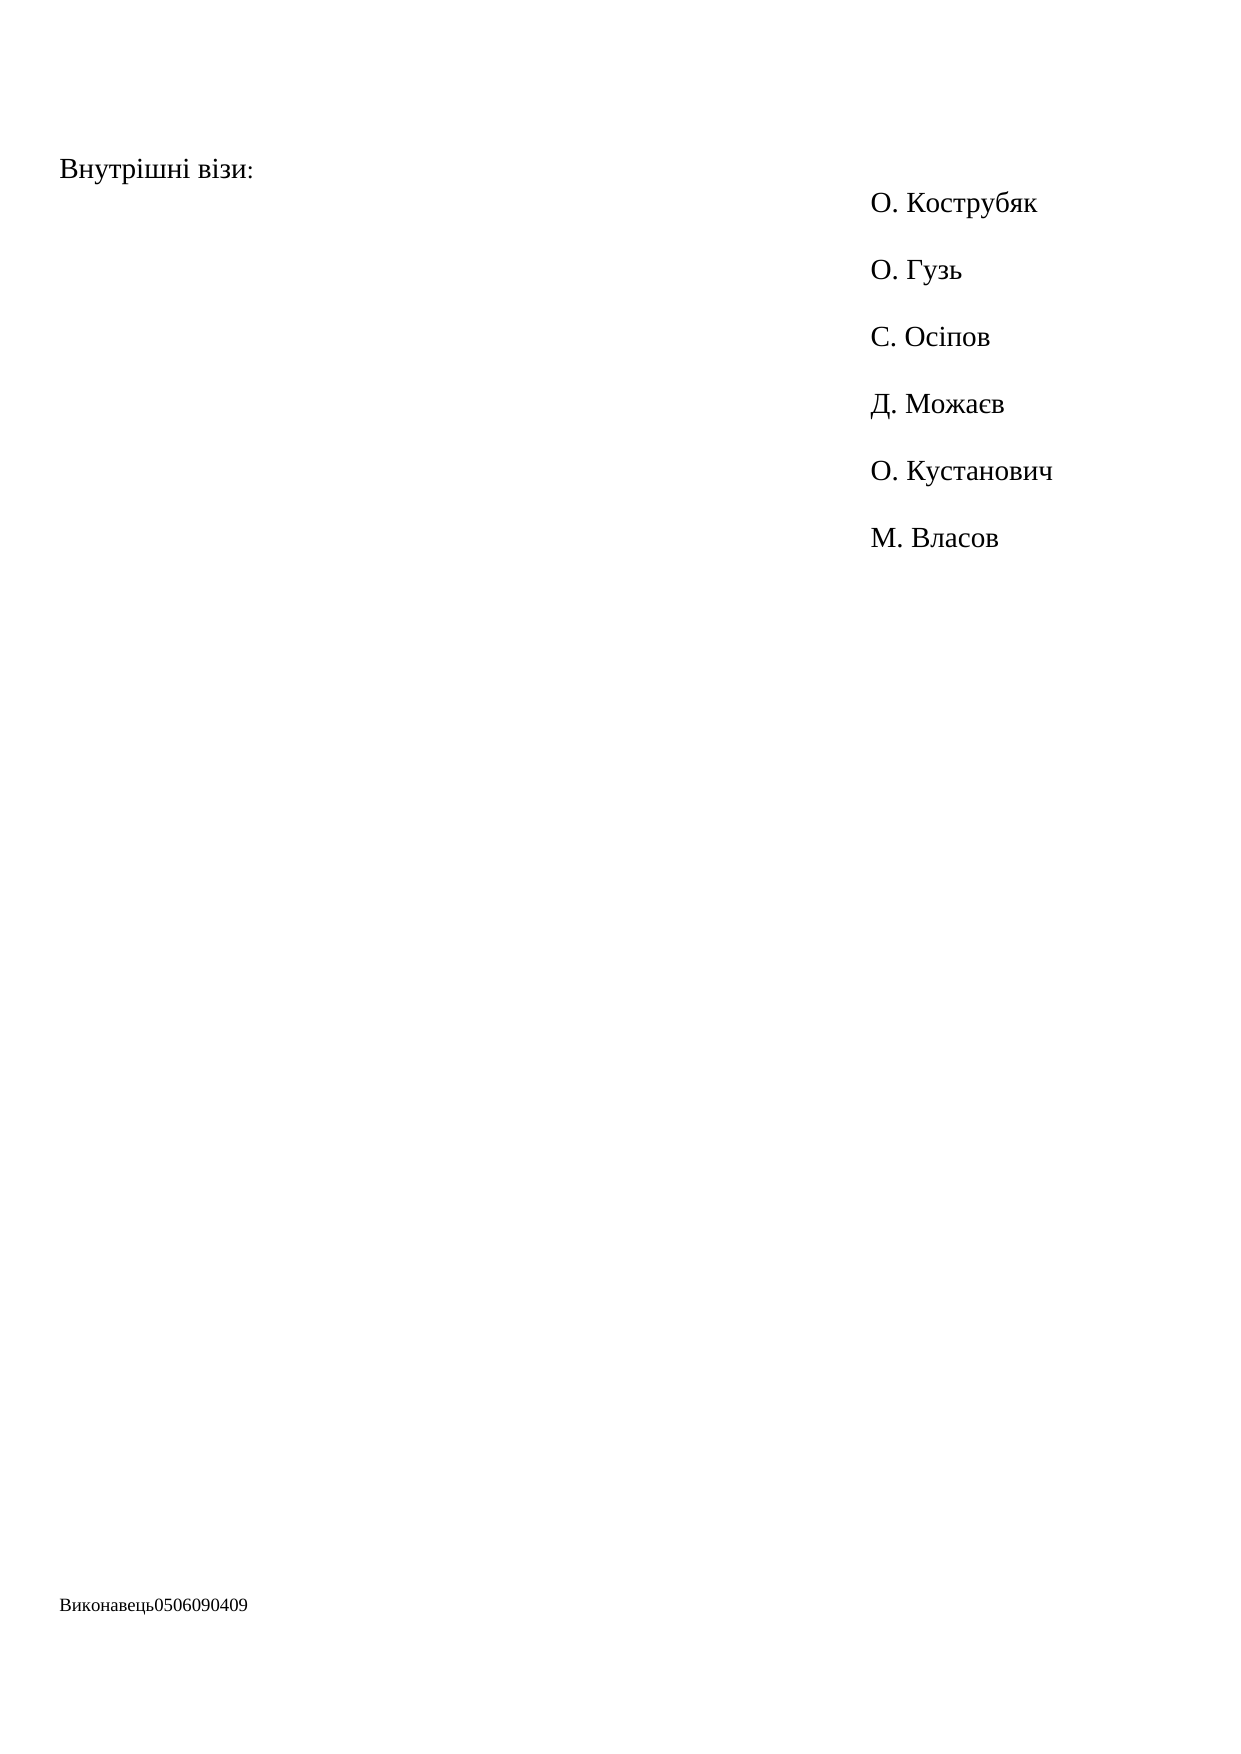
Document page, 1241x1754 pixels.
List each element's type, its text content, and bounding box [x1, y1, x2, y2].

text О. Кустанович [797, 453, 1063, 487]
text Виконавець0506090409 [59, 1594, 1063, 1616]
text М. Власов [797, 521, 1063, 554]
text О. Гузь [797, 252, 1063, 286]
text О. Кострубяк [797, 185, 1063, 219]
text Д. Можаєв [797, 386, 1063, 420]
text С. Осіпов [797, 319, 1063, 353]
text Внутрішні візи: [59, 152, 1063, 185]
